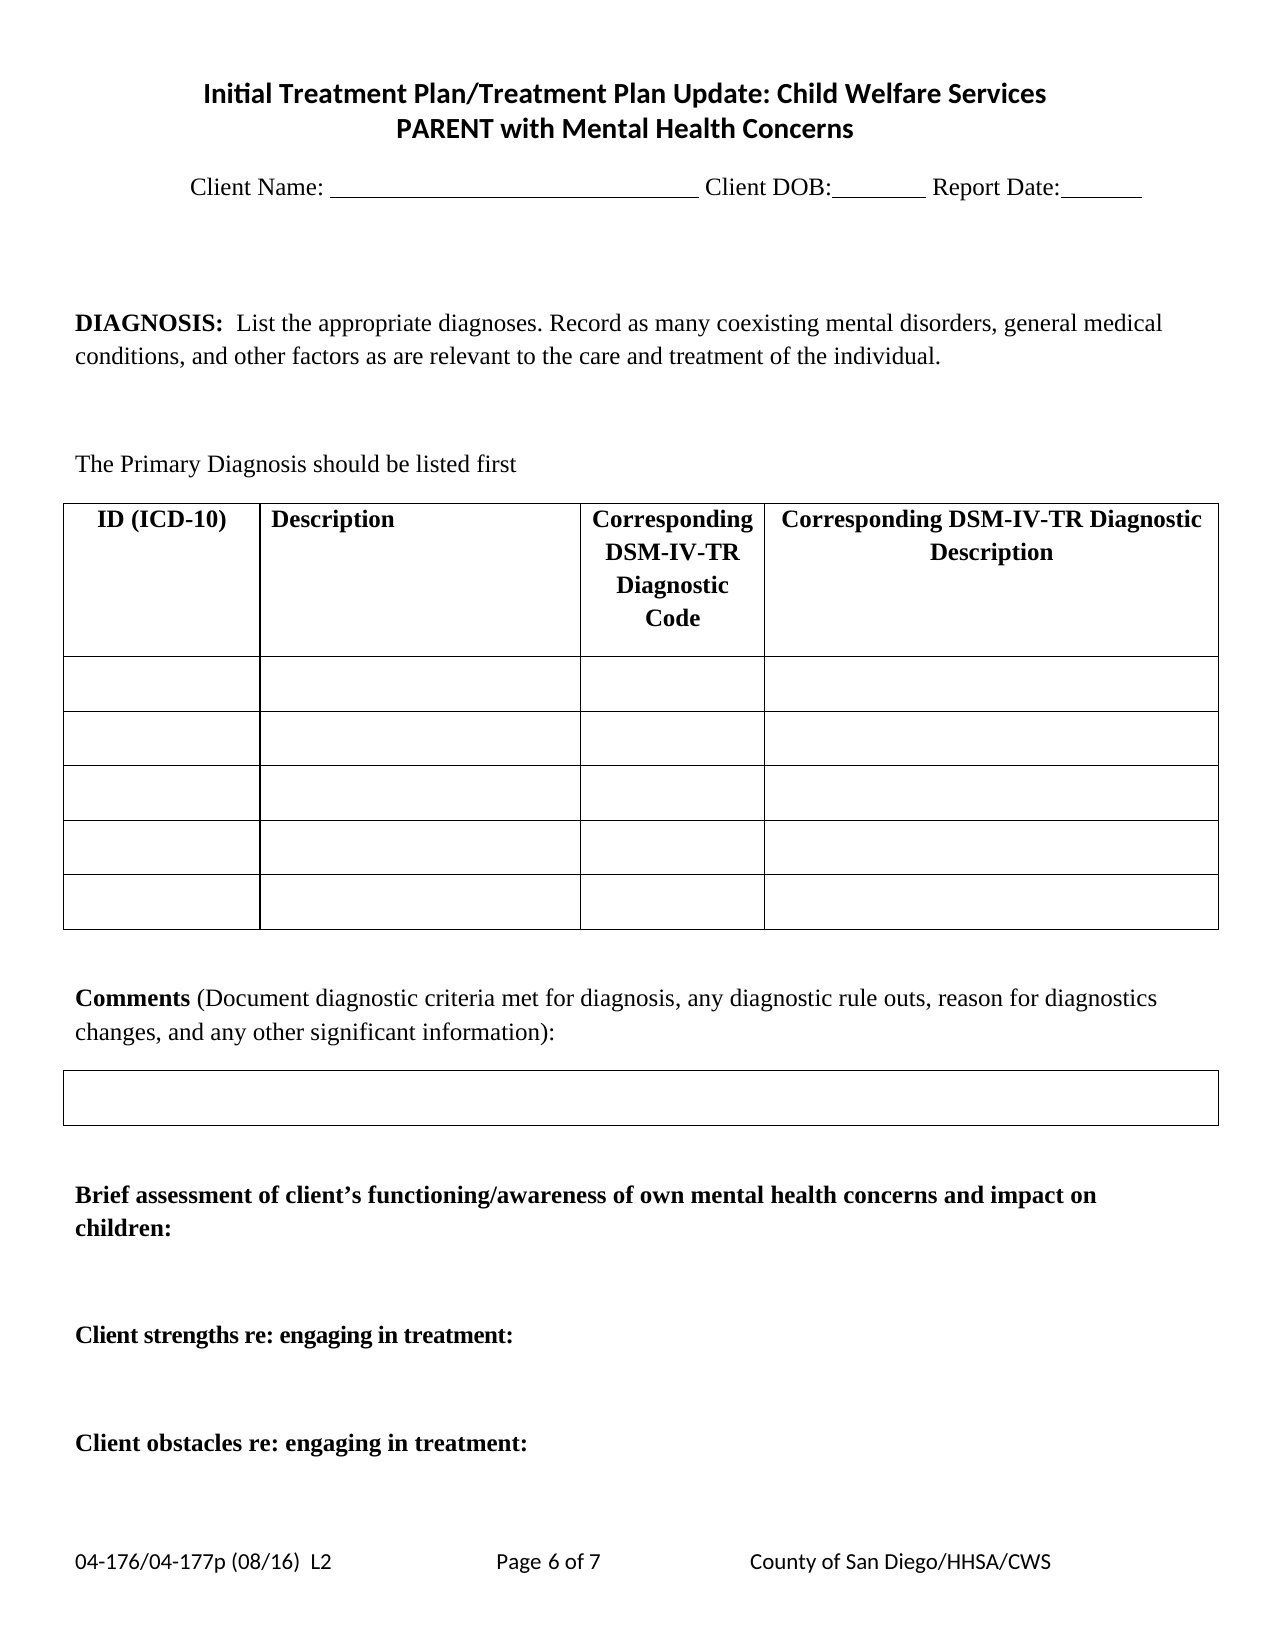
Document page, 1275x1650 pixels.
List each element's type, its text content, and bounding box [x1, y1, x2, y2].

table_cell [765, 875, 1218, 929]
table_cell [765, 712, 1218, 765]
table_cell [261, 875, 580, 929]
table_header Corresponding DSM-IV-TR Diagnostic Code [581, 504, 764, 656]
table_cell [64, 821, 259, 874]
table_header Corresponding DSM-IV-TR Diagnostic Description [765, 504, 1218, 656]
table_header ID (ICD-10) [64, 504, 259, 656]
table_cell [765, 657, 1218, 711]
text Client strengths re: engaging in treatment: [75, 1321, 1175, 1349]
table_header Description [261, 504, 580, 656]
text Comments (Document diagnostic criteria met for diagnosis, any diagnostic rule outs, reason for diagnostics changes, and any other significant information): [75, 983, 1175, 1045]
table_cell [64, 712, 259, 765]
table_cell [64, 875, 259, 929]
text The Primary Diagnosis should be listed first [75, 449, 1175, 478]
table_cell [581, 712, 764, 765]
table_cell [765, 766, 1218, 820]
text Client obstacles re: engaging in treatment: [75, 1428, 1175, 1457]
table_cell [581, 875, 764, 929]
table_cell [581, 821, 764, 874]
table_cell [261, 657, 580, 711]
table_cell [581, 766, 764, 820]
table_cell [64, 657, 259, 711]
table_header [64, 1071, 1218, 1125]
text Brief assessment of client’s functioning/awareness of own mental health concerns and impact on children: [75, 1180, 1175, 1242]
table_cell [261, 712, 580, 765]
table_cell [261, 821, 580, 874]
table_cell [765, 821, 1218, 874]
text DIAGNOSIS: List the appropriate diagnoses. Record as many coexisting mental disorders, general medical conditions, and other factors as are relevant to the care and treatment of the individual. [75, 308, 1175, 370]
table_cell [581, 657, 764, 711]
table_cell [64, 766, 259, 820]
table_cell [261, 766, 580, 820]
